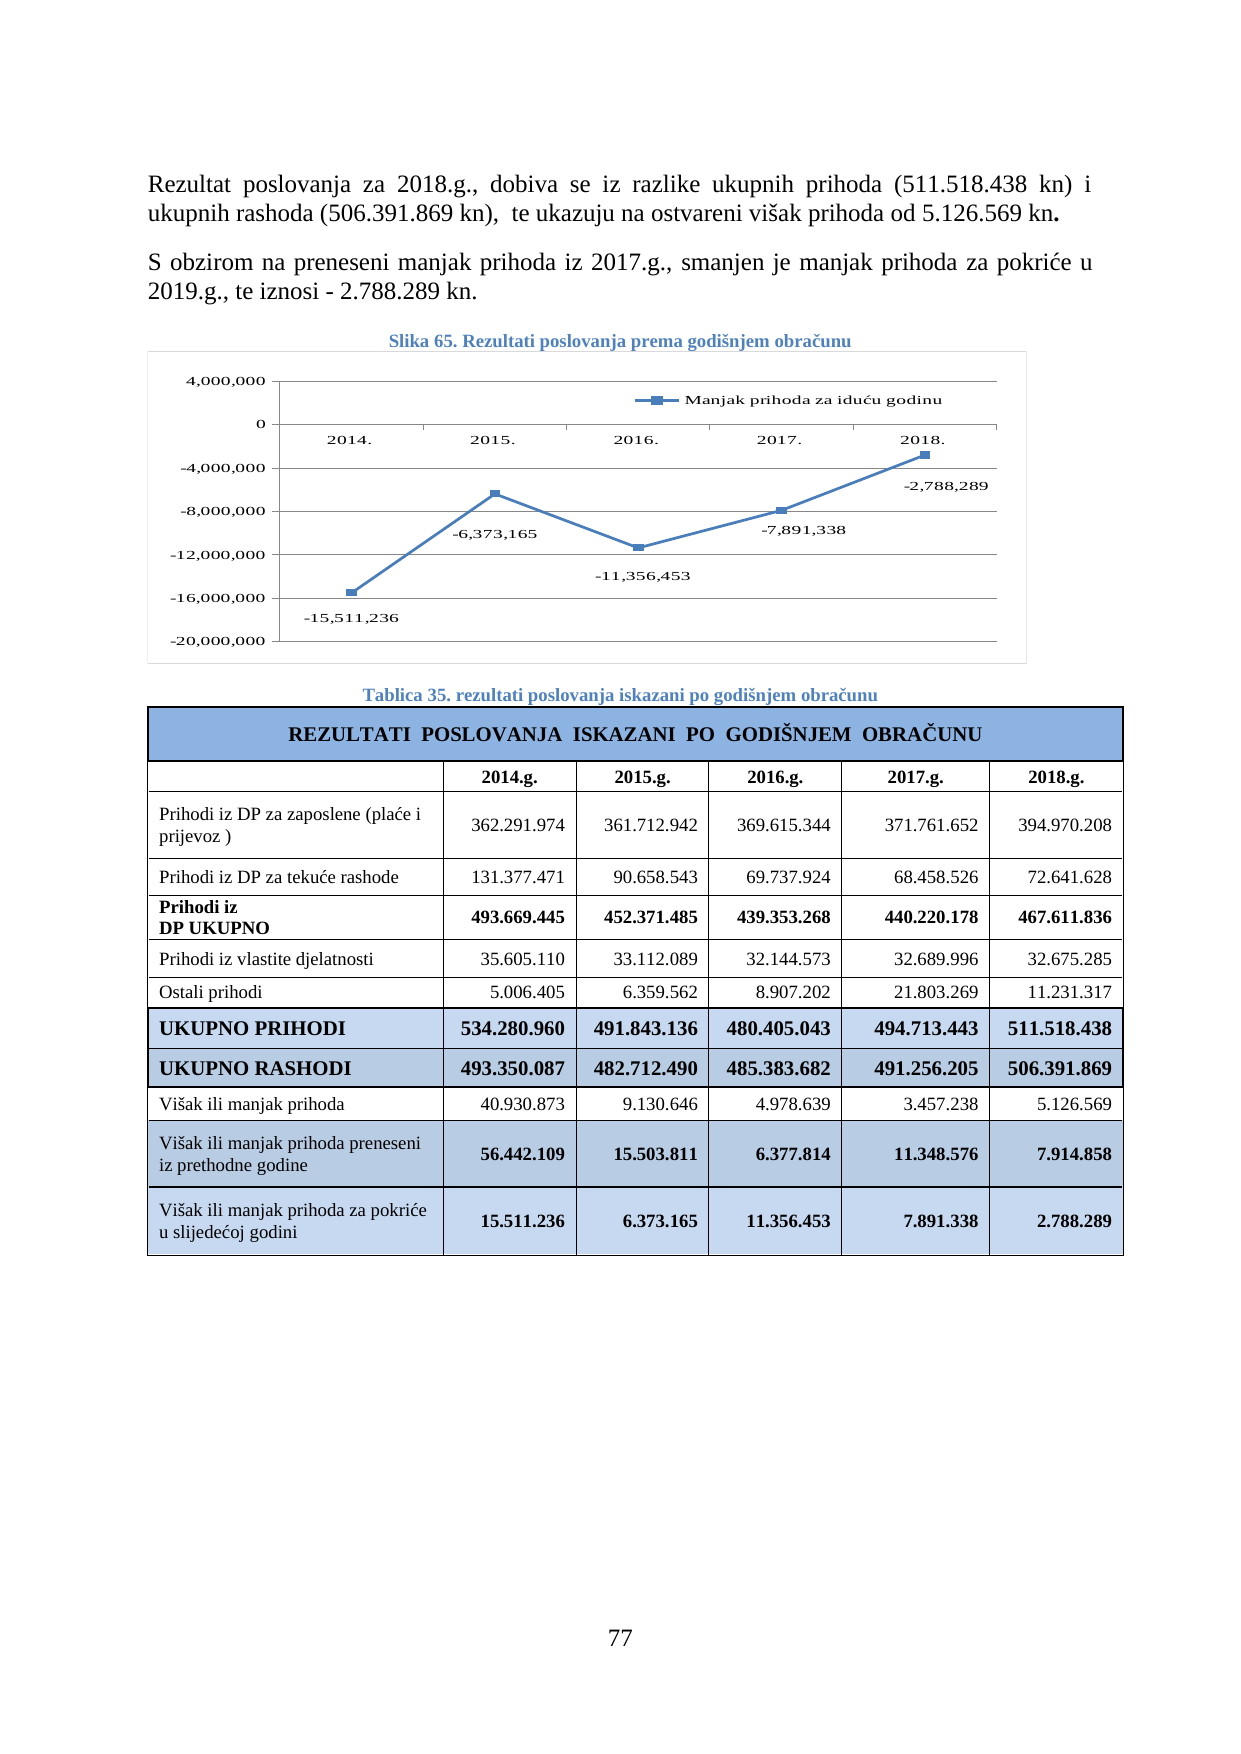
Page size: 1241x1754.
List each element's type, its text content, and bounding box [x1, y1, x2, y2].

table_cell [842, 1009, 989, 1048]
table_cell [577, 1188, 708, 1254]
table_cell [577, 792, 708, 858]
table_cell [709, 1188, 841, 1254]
text Rezultat poslovanja za 2018.g., dobiva se iz razlike ukupnih prihoda (511.518.438 kn) i ukupnih rashoda (506.391.869 kn), te ukazuju na ostvareni višak prihoda od 5.126.569 kn. [148, 169, 1093, 227]
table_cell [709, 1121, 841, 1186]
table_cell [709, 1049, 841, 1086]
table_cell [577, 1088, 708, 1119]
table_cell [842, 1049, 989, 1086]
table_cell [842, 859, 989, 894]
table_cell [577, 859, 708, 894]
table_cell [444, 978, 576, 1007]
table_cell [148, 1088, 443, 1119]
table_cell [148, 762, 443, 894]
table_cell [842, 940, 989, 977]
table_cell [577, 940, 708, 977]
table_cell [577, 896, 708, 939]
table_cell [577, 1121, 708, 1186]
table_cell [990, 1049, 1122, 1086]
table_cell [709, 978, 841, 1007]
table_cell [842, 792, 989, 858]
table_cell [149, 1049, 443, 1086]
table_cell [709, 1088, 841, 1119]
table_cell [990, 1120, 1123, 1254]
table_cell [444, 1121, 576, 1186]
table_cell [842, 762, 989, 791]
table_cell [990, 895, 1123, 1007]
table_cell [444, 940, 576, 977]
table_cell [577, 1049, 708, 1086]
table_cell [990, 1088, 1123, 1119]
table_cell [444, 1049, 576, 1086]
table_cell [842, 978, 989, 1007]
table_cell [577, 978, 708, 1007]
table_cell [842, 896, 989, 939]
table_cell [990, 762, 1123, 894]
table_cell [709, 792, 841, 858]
text Tablica 35. rezultati poslovanja iskazani po godišnjem obračunu [148, 684, 1093, 706]
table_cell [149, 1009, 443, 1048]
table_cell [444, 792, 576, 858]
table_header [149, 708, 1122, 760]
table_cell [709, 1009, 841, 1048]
text S obzirom na preneseni manjak prihoda iz 2017.g., smanjen je manjak prihoda za pokriće u 2019.g., te iznosi - 2.788.289 kn. [148, 247, 1093, 305]
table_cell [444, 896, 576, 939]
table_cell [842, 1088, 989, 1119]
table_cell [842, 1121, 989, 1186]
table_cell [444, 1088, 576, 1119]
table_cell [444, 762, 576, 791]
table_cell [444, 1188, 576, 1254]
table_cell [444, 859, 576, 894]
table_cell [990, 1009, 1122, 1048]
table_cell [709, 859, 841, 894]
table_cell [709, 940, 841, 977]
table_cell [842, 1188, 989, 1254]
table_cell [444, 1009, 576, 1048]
text Slika 65. Rezultati poslovanja prema godišnjem obračunu [148, 330, 1093, 352]
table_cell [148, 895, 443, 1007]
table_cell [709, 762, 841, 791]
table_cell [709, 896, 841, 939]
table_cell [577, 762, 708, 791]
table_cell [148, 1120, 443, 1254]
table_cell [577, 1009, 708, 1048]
